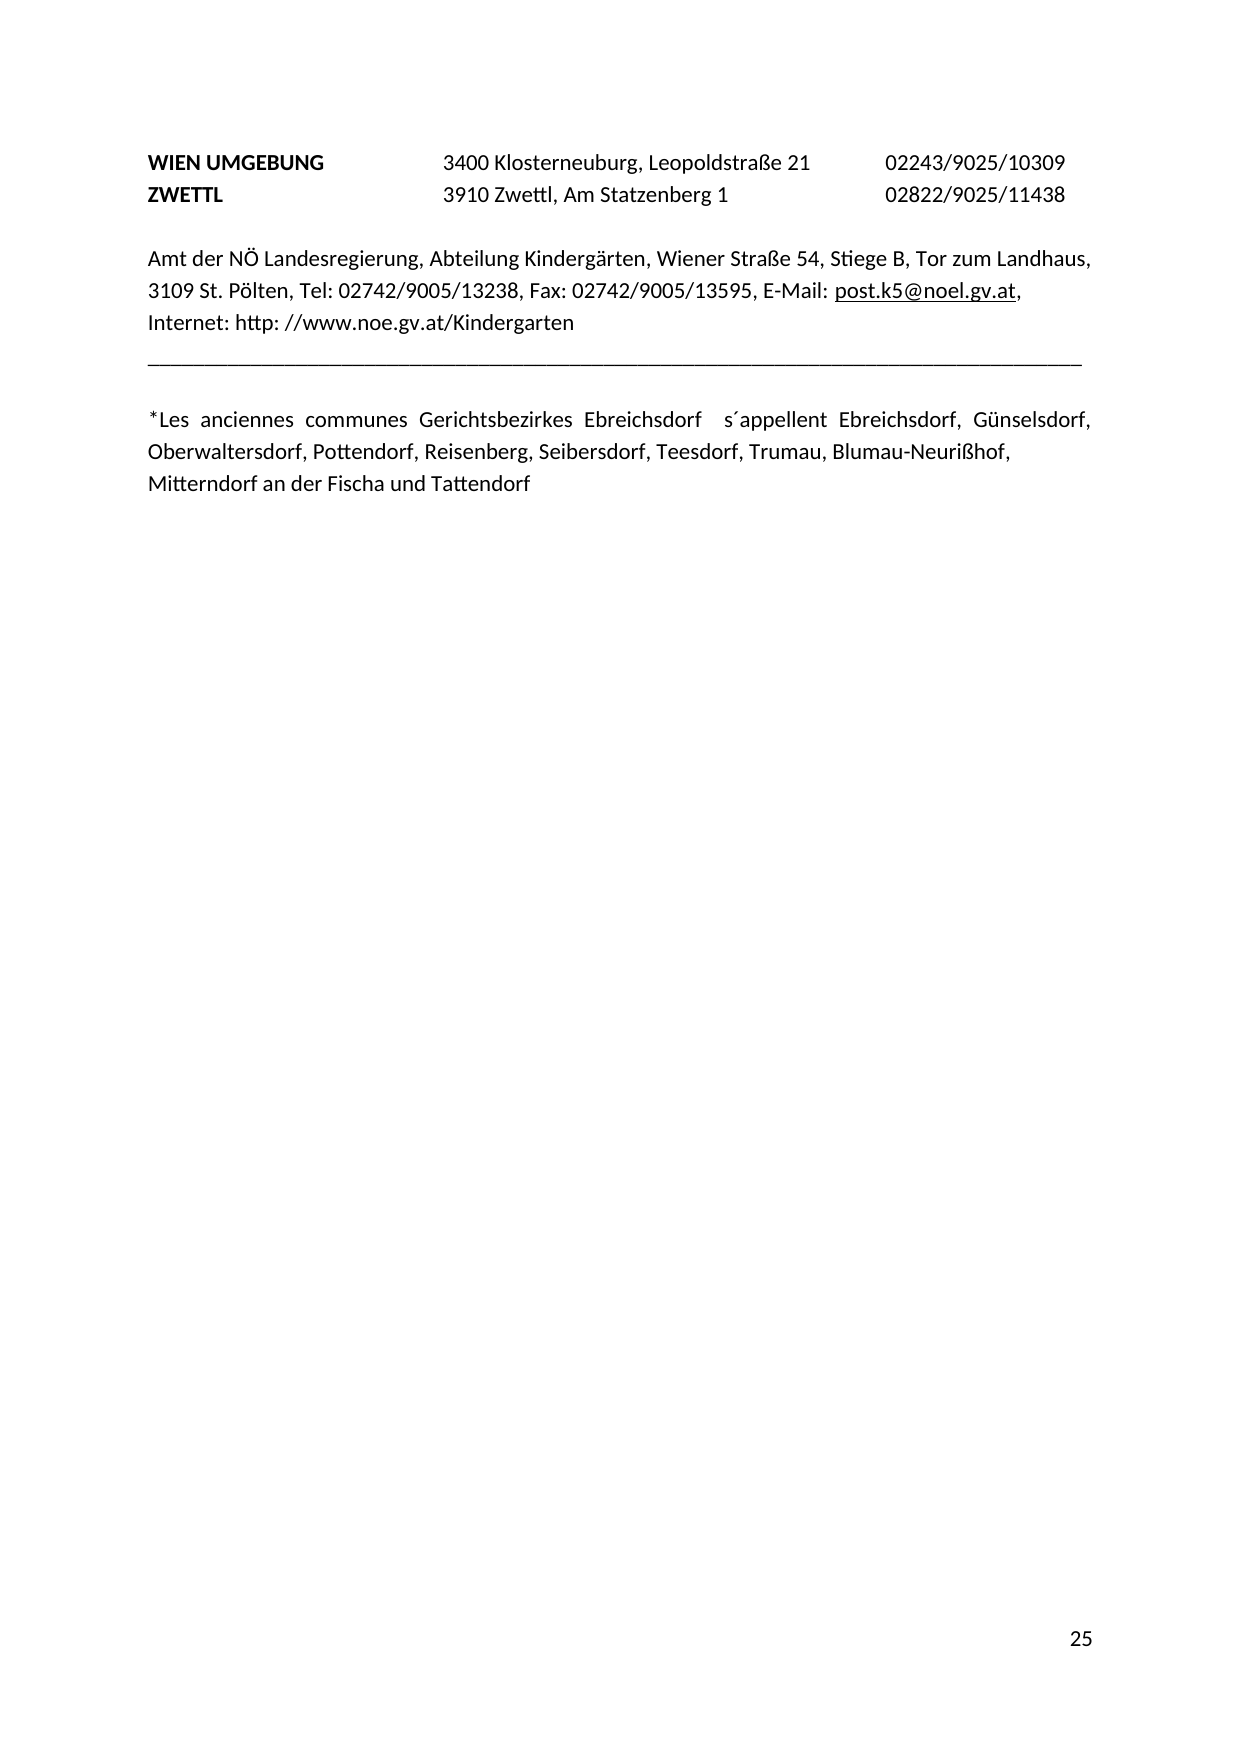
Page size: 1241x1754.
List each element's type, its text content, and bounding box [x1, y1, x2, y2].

text Amt der NÖ Landesregierung, Abteilung Kindergärten, Wiener Straße 54, Stiege B, Tor zum Landhaus, 3109 St. Pölten, Tel: 02742/9005/13238, Fax: 02742/9005/13595, E-Mail: post.k5@noel.gv.at, [148, 244, 1093, 304]
text ZWETTL 3910 Zwettl, Am Statzenberg 1 02822/9025/11438 [148, 180, 1093, 208]
text WIEN UMGEBUNG 3400 Klosterneuburg, Leopoldstraße 21 02243/9025/10309 [148, 148, 1093, 176]
text Mitterndorf an der Fischa und Tattendorf [148, 469, 1093, 497]
text Internet: http: //www.noe.gv.at/Kindergarten [148, 308, 1093, 337]
text __________________________________________________________________________________ [148, 341, 1093, 369]
text *Les anciennes communes Gerichtsbezirkes Ebreichsdorf s´appellent Ebreichsdorf, Günselsdorf, Oberwaltersdorf, Pottendorf, Reisenberg, Seibersdorf, Teesdorf, Trumau, Blumau-Neurißhof, [148, 405, 1093, 465]
